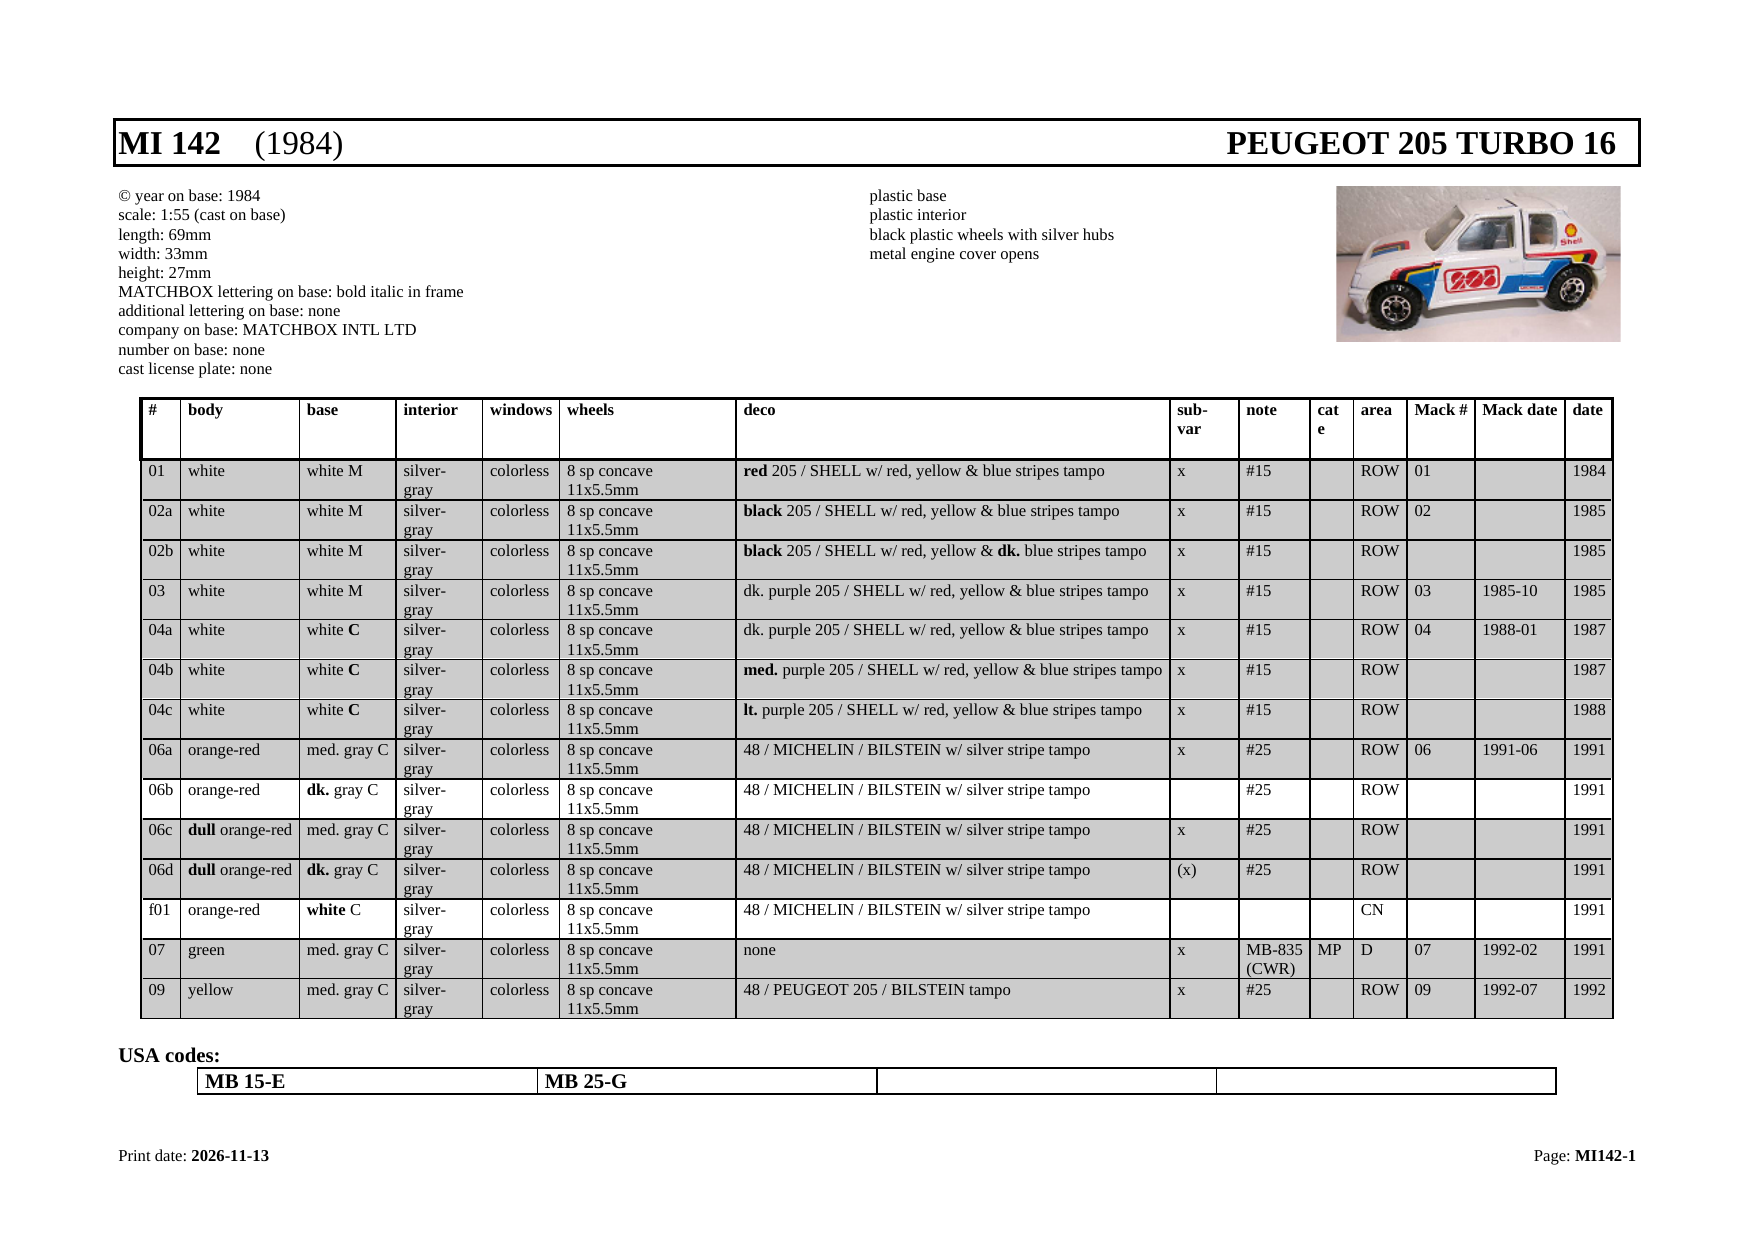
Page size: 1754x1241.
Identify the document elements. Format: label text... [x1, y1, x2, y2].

table_header wheels [560, 400, 735, 457]
table_header [1217, 1069, 1555, 1093]
table_cell dk. gray C [300, 780, 395, 818]
table_cell 07 [142, 938, 180, 978]
table_cell [1476, 700, 1564, 738]
table_cell [1408, 780, 1474, 818]
table_cell ROW [1354, 660, 1406, 698]
table_cell white C [300, 700, 395, 738]
table_cell 04b [142, 659, 180, 698]
table_cell ROW [1354, 501, 1406, 539]
table_cell white [181, 541, 299, 579]
table_header Mack # [1408, 400, 1474, 457]
table_cell colorless [483, 900, 559, 938]
table_cell 04a [142, 619, 180, 658]
table_cell silver-gray [397, 820, 482, 858]
text USA codes: [118, 1043, 1636, 1067]
table_cell 04 [1408, 620, 1474, 658]
table_cell [1311, 780, 1353, 818]
table_cell x [1171, 620, 1238, 658]
table_cell silver-gray [397, 740, 482, 778]
table_cell #15 [1240, 541, 1309, 579]
table_cell 8 sp concave 11x5.5mm [560, 900, 735, 938]
table_cell 02a [142, 499, 180, 539]
table_cell colorless [483, 820, 559, 858]
table_cell ROW [1354, 780, 1406, 818]
table_cell #15 [1240, 501, 1309, 539]
table_cell x [1171, 580, 1238, 619]
table_header Mack date [1476, 400, 1564, 457]
table_cell dull orange-red [181, 860, 299, 898]
table_cell white [181, 501, 299, 539]
table_cell med. purple 205 / SHELL w/ red, yellow & blue stripes tampo [737, 660, 1169, 698]
table_cell 1992 [1566, 978, 1612, 1018]
table_cell [1311, 979, 1353, 1018]
table_header base [300, 400, 395, 457]
table_cell 1991 [1566, 898, 1612, 938]
table_header # [143, 400, 180, 457]
table_cell ROW [1354, 700, 1406, 738]
table_cell [1476, 660, 1564, 698]
table_cell [1311, 541, 1353, 579]
table_cell 01 [1408, 461, 1474, 499]
table_cell 8 sp concave 11x5.5mm [560, 940, 735, 978]
table_header [878, 1069, 1216, 1093]
table_cell silver-gray [397, 979, 482, 1018]
table_cell silver-gray [397, 780, 482, 818]
table_cell ROW [1354, 541, 1406, 579]
table_cell [1408, 860, 1474, 898]
table_cell [1311, 501, 1353, 539]
table_header date [1566, 400, 1611, 457]
table_header sub-var [1171, 400, 1238, 457]
table_cell [1408, 700, 1474, 738]
table_cell white [181, 620, 299, 658]
table_cell silver-gray [397, 541, 482, 579]
table_cell black 205 / SHELL w/ red, yellow & dk. blue stripes tampo [737, 541, 1169, 579]
table_cell colorless [483, 580, 559, 619]
table_cell 1992-02 [1476, 940, 1564, 978]
table_cell ROW [1354, 820, 1406, 858]
table_cell none [737, 940, 1169, 978]
table_cell #25 [1240, 780, 1309, 818]
table_cell yellow [181, 979, 299, 1018]
table_cell [1408, 820, 1474, 858]
table_cell 1991 [1566, 938, 1612, 978]
table_cell orange-red [181, 740, 299, 778]
table_cell 8 sp concave 11x5.5mm [560, 780, 735, 818]
table_cell colorless [483, 501, 559, 539]
table_cell 8 sp concave 11x5.5mm [560, 700, 735, 738]
table_cell 03 [142, 579, 180, 619]
table_cell 8 sp concave 11x5.5mm [560, 860, 735, 898]
table_cell 8 sp concave 11x5.5mm [560, 979, 735, 1018]
table_cell 1991 [1566, 858, 1612, 898]
table_cell white [181, 461, 299, 499]
table_cell [1476, 501, 1564, 539]
table_cell 1988-01 [1476, 620, 1564, 658]
table_cell colorless [483, 700, 559, 738]
table_cell 48 / MICHELIN / BILSTEIN w/ silver stripe tampo [737, 820, 1169, 858]
table_cell x [1171, 940, 1238, 978]
table_cell [1311, 740, 1353, 778]
table_cell 1985-10 [1476, 580, 1564, 619]
table_cell [1311, 700, 1353, 738]
table_cell silver-gray [397, 700, 482, 738]
table_cell 8 sp concave 11x5.5mm [560, 461, 735, 499]
table_cell red 205 / SHELL w/ red, yellow & blue stripes tampo [737, 461, 1169, 499]
table_cell med. gray C [300, 820, 395, 858]
table_cell [1408, 541, 1474, 579]
table_cell white M [300, 501, 395, 539]
table_cell ROW [1354, 860, 1406, 898]
table_cell 09 [142, 978, 180, 1018]
table_cell ROW [1354, 580, 1406, 619]
table_header MB 25-G [538, 1069, 876, 1093]
table_cell white C [300, 660, 395, 698]
table_cell #15 [1240, 700, 1309, 738]
table_cell f01 [142, 898, 180, 938]
table_cell x [1171, 501, 1238, 539]
table_cell colorless [483, 780, 559, 818]
table_cell orange-red [181, 900, 299, 938]
table_cell #25 [1240, 979, 1309, 1018]
table_cell dull orange-red [181, 820, 299, 858]
table_cell [1476, 900, 1564, 938]
table_cell 06b [142, 778, 180, 818]
table_cell [1408, 660, 1474, 698]
table_cell dk. purple 205 / SHELL w/ red, yellow & blue stripes tampo [737, 620, 1169, 658]
table_cell 1988 [1566, 699, 1612, 738]
table_cell colorless [483, 461, 559, 499]
table_cell x [1171, 461, 1238, 499]
table_cell 48 / MICHELIN / BILSTEIN w/ silver stripe tampo [737, 740, 1169, 778]
table_cell med. gray C [300, 979, 395, 1018]
table_cell [1311, 820, 1353, 858]
table_cell ROW [1354, 979, 1406, 1018]
table_cell 8 sp concave 11x5.5mm [560, 740, 735, 778]
table_cell #25 [1240, 820, 1309, 858]
table_cell #25 [1240, 740, 1309, 778]
table_cell 06 [1408, 740, 1474, 778]
table_cell 1992-07 [1476, 979, 1564, 1018]
table_header [1245, 186, 1621, 378]
table_cell 48 / MICHELIN / BILSTEIN w/ silver stripe tampo [737, 780, 1169, 818]
text MI 142 (1984) PEUGEOT 205 TURBO 16 [116, 121, 1638, 164]
table_cell colorless [483, 940, 559, 978]
table_cell x [1171, 541, 1238, 579]
table_header plastic base plastic interior black plastic wheels with silver hubs metal engine cover opens [869, 186, 1245, 378]
table_cell 1985 [1566, 499, 1612, 539]
table_cell white M [300, 541, 395, 579]
table_header deco [737, 400, 1169, 457]
table_cell colorless [483, 979, 559, 1018]
table_cell white [181, 580, 299, 619]
table_cell #15 [1240, 461, 1309, 499]
table_cell D [1354, 940, 1406, 978]
table_cell med. gray C [300, 940, 395, 978]
table_cell dk. gray C [300, 860, 395, 898]
table_cell colorless [483, 620, 559, 658]
table_cell colorless [483, 660, 559, 698]
table_cell 06a [142, 738, 180, 778]
table_cell ROW [1354, 461, 1406, 499]
table_cell [1311, 580, 1353, 619]
table_cell 48 / PEUGEOT 205 / BILSTEIN tampo [737, 979, 1169, 1018]
table_cell [1311, 620, 1353, 658]
table_cell white [181, 660, 299, 698]
table_cell white M [300, 580, 395, 619]
table_cell 03 [1408, 580, 1474, 619]
table_cell [1311, 900, 1353, 938]
table_cell ROW [1354, 620, 1406, 658]
table_cell 04c [142, 699, 180, 738]
table_cell silver-gray [397, 660, 482, 698]
table_cell [1476, 461, 1564, 499]
table_cell [1476, 860, 1564, 898]
table_cell silver-gray [397, 461, 482, 499]
table_cell MB-835 (CWR) [1240, 940, 1309, 978]
table_cell [1240, 900, 1309, 938]
table_cell lt. purple 205 / SHELL w/ red, yellow & blue stripes tampo [737, 700, 1169, 738]
table_cell black 205 / SHELL w/ red, yellow & blue stripes tampo [737, 501, 1169, 539]
table_cell 02 [1408, 501, 1474, 539]
table_cell [1476, 541, 1564, 579]
table_cell colorless [483, 740, 559, 778]
table_cell 1991-06 [1476, 740, 1564, 778]
table_cell [1476, 780, 1564, 818]
table_header MB 15-E [198, 1069, 537, 1093]
table_cell 1987 [1566, 619, 1612, 658]
table_cell [1171, 900, 1238, 938]
table_cell 1991 [1566, 778, 1612, 818]
table_cell 8 sp concave 11x5.5mm [560, 580, 735, 619]
table_cell white M [300, 461, 395, 499]
table_header note [1240, 400, 1309, 457]
table_cell 1991 [1566, 738, 1612, 778]
table_cell 09 [1408, 979, 1474, 1018]
table_header body [181, 400, 299, 457]
table_cell silver-gray [397, 620, 482, 658]
table_cell #15 [1240, 620, 1309, 658]
table_cell [1408, 900, 1474, 938]
table_cell 1987 [1566, 659, 1612, 698]
table_cell [1171, 780, 1238, 818]
table_cell ROW [1354, 740, 1406, 778]
table_cell 01 [142, 461, 180, 499]
table_cell #25 [1240, 860, 1309, 898]
table_cell silver-gray [397, 580, 482, 619]
table_cell white C [300, 900, 395, 938]
table_cell dk. purple 205 / SHELL w/ red, yellow & blue stripes tampo [737, 580, 1169, 619]
table_cell 1991 [1566, 818, 1612, 858]
table_cell 1985 [1566, 579, 1612, 619]
table_cell orange-red [181, 780, 299, 818]
table_cell 02b [142, 539, 180, 579]
table_cell [1311, 461, 1353, 499]
table_cell [1311, 860, 1353, 898]
table_cell silver-gray [397, 860, 482, 898]
table_header windows [483, 400, 559, 457]
table_cell 48 / MICHELIN / BILSTEIN w/ silver stripe tampo [737, 900, 1169, 938]
table_header cate [1311, 400, 1353, 457]
table_cell green [181, 940, 299, 978]
table_cell x [1171, 700, 1238, 738]
table_cell 8 sp concave 11x5.5mm [560, 541, 735, 579]
table_cell [1311, 660, 1353, 698]
table_cell silver-gray [397, 940, 482, 978]
table_cell 06c [142, 818, 180, 858]
table_cell 48 / MICHELIN / BILSTEIN w/ silver stripe tampo [737, 860, 1169, 898]
table_cell x [1171, 979, 1238, 1018]
table_cell CN [1354, 900, 1406, 938]
table_cell x [1171, 740, 1238, 778]
table_cell x [1171, 660, 1238, 698]
table_cell 1984 [1566, 461, 1612, 499]
table_cell med. gray C [300, 740, 395, 778]
table_cell MP [1311, 940, 1353, 978]
table_cell x [1171, 820, 1238, 858]
table_cell silver-gray [397, 501, 482, 539]
table_cell colorless [483, 541, 559, 579]
table_cell (x) [1171, 860, 1238, 898]
table_cell 8 sp concave 11x5.5mm [560, 501, 735, 539]
table_header © year on base: 1984 scale: 1:55 (cast on base) length: 69mm width: 33mm height: 27mm MATCHBOX lettering on base: bold italic in frame additional lettering on base: none company on base: MATCHBOX INTL LTD number on base: none cast license plate: none [118, 186, 869, 378]
table_cell #15 [1240, 660, 1309, 698]
table_header interior [397, 400, 482, 457]
table_cell 8 sp concave 11x5.5mm [560, 620, 735, 658]
table_cell white C [300, 620, 395, 658]
table_cell 06d [142, 858, 180, 898]
table_header area [1354, 400, 1406, 457]
table_cell 1985 [1566, 539, 1612, 579]
table_cell colorless [483, 860, 559, 898]
table_cell [1476, 820, 1564, 858]
table_cell 8 sp concave 11x5.5mm [560, 660, 735, 698]
table_cell 8 sp concave 11x5.5mm [560, 820, 735, 858]
table_cell white [181, 700, 299, 738]
table_cell 07 [1408, 940, 1474, 978]
table_cell #15 [1240, 580, 1309, 619]
table_cell silver-gray [397, 900, 482, 938]
